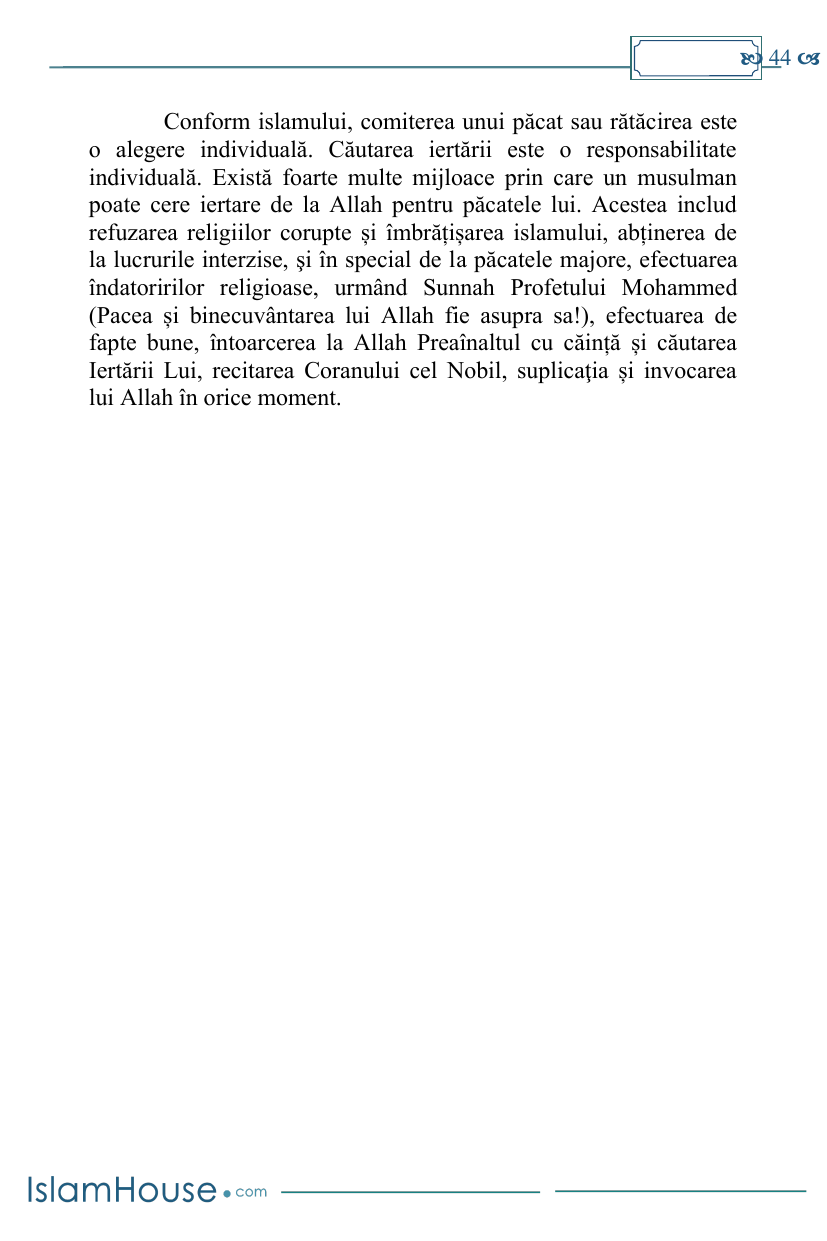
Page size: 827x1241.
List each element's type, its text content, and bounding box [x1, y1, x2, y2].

text Conform islamului, comiterea unui păcat sau rătăcirea este o alegere individuală. Căutarea iertării este o responsabilitate individuală. Există foarte multe mijloace prin care un musulman poate cere iertare de la Allah pentru păcatele lui. Acestea includ refuzarea religiilor corupte și îmbrățișarea islamului, abținerea de la lucrurile interzise, şi în special de la păcatele majore, efectuarea îndatoririlor religioase, urmând Sunnah Profetului Mohammed (Pacea și binecuvântarea lui Allah fie asupra sa!), efectuarea de fapte bune, întoarcerea la Allah Preaînaltul cu căință și căutarea Iertării Lui, recitarea Coranului cel Nobil, suplicaţia și invocarea lui Allah în orice moment. [89, 107, 738, 411]
picture [548, 1170, 807, 1208]
picture [20, 1171, 541, 1209]
